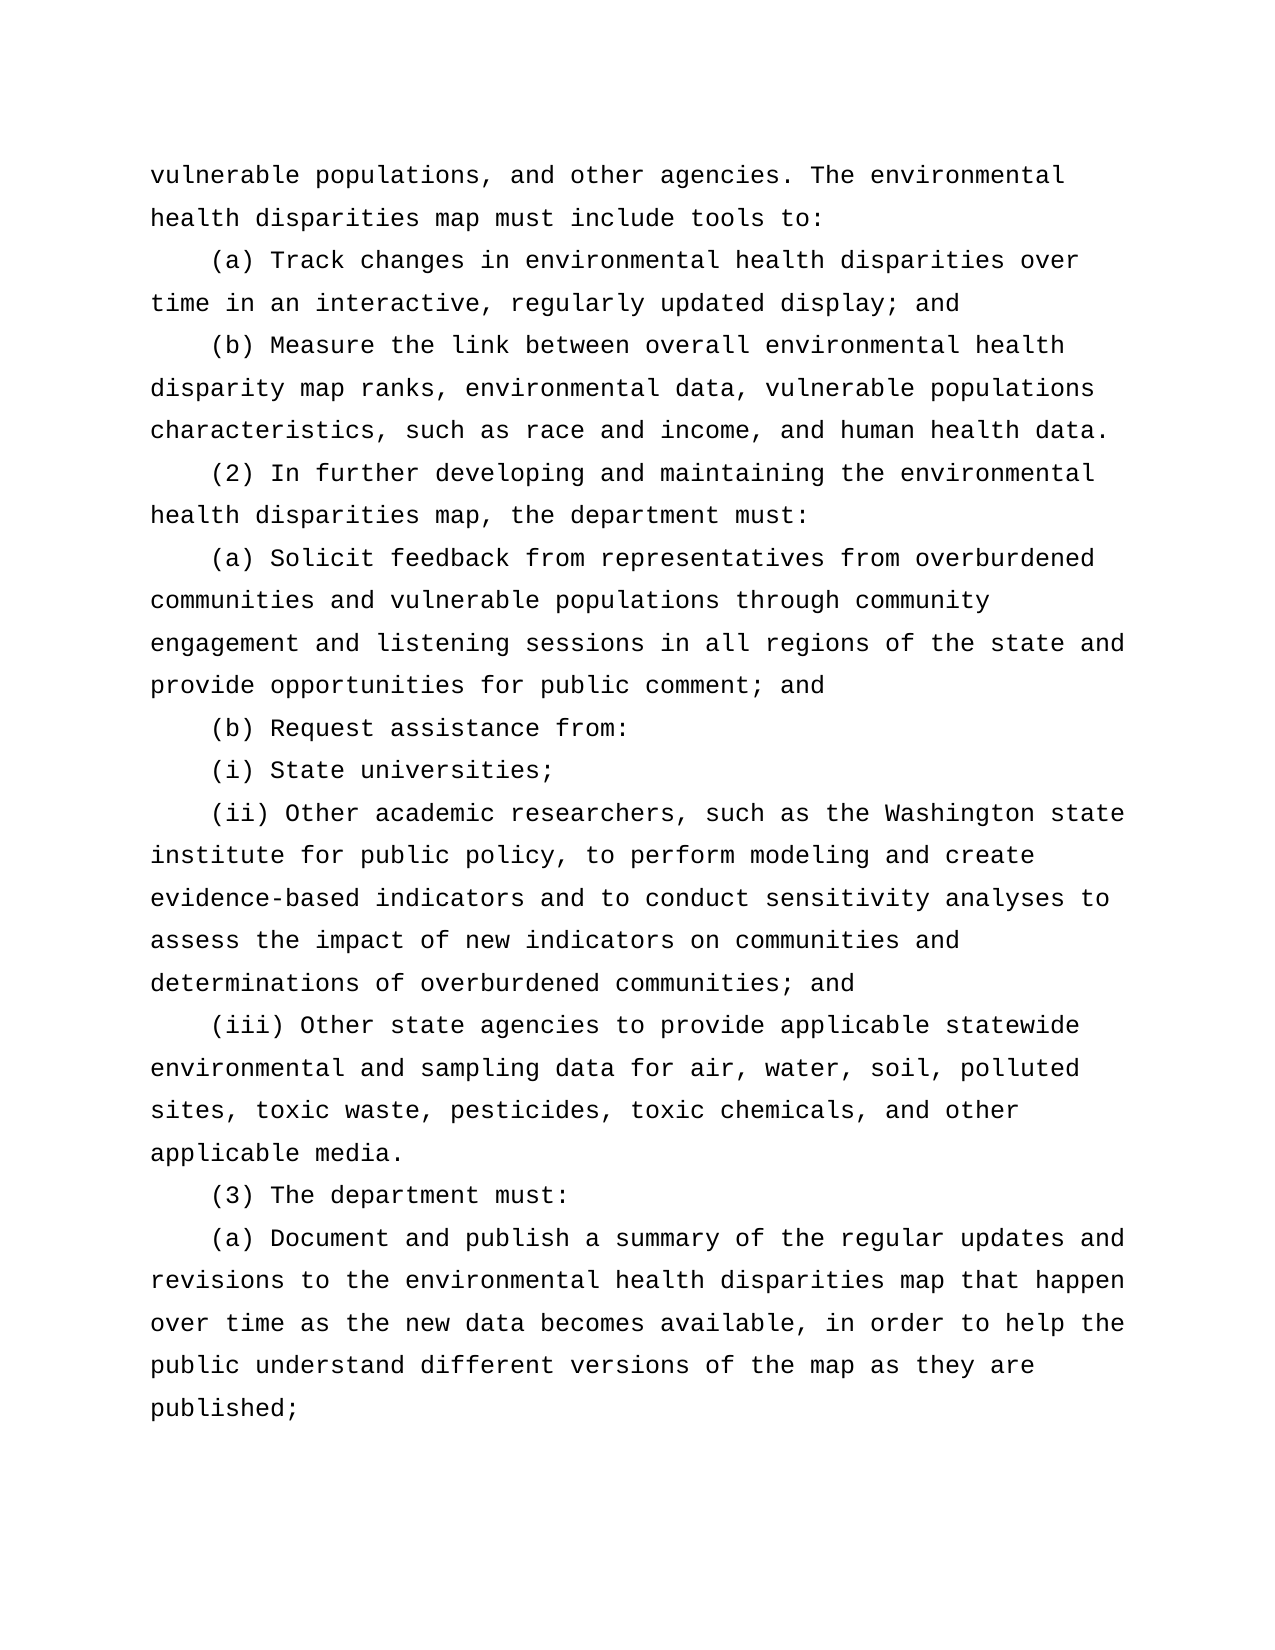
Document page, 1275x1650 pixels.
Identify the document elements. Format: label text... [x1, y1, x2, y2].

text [150, 150, 1125, 235]
text (2) In further developing and maintaining the environmental health disparities map, the department must: [150, 447, 1125, 532]
text (a) Track changes in environmental health disparities over time in an interactive, regularly updated display; and [150, 235, 1125, 320]
text (iii) Other state agencies to provide applicable statewide environmental and sampling data for air, water, soil, polluted sites, toxic waste, pesticides, toxic chemicals, and other applicable media. [150, 1000, 1125, 1170]
text (3) The department must: [150, 1170, 1125, 1212]
text (b) Request assistance from: [150, 702, 1125, 745]
text (a) Solicit feedback from representatives from overburdened communities and vulnerable populations through community engagement and listening sessions in all regions of the state and provide opportunities for public comment; and [150, 532, 1125, 702]
text (ii) Other academic researchers, such as the Washington state institute for public policy, to perform modeling and create evidence-based indicators and to conduct sensitivity analyses to assess the impact of new indicators on communities and determinations of overburdened communities; and [150, 787, 1125, 1000]
text (b) Measure the link between overall environmental health disparity map ranks, environmental data, vulnerable populations characteristics, such as race and income, and human health data. [150, 320, 1125, 447]
text (i) State universities; [150, 745, 1125, 787]
text (a) Document and publish a summary of the regular updates and revisions to the environmental health disparities map that happen over time as the new data becomes available, in order to help the public understand different versions of the map as they are published; [150, 1212, 1125, 1425]
